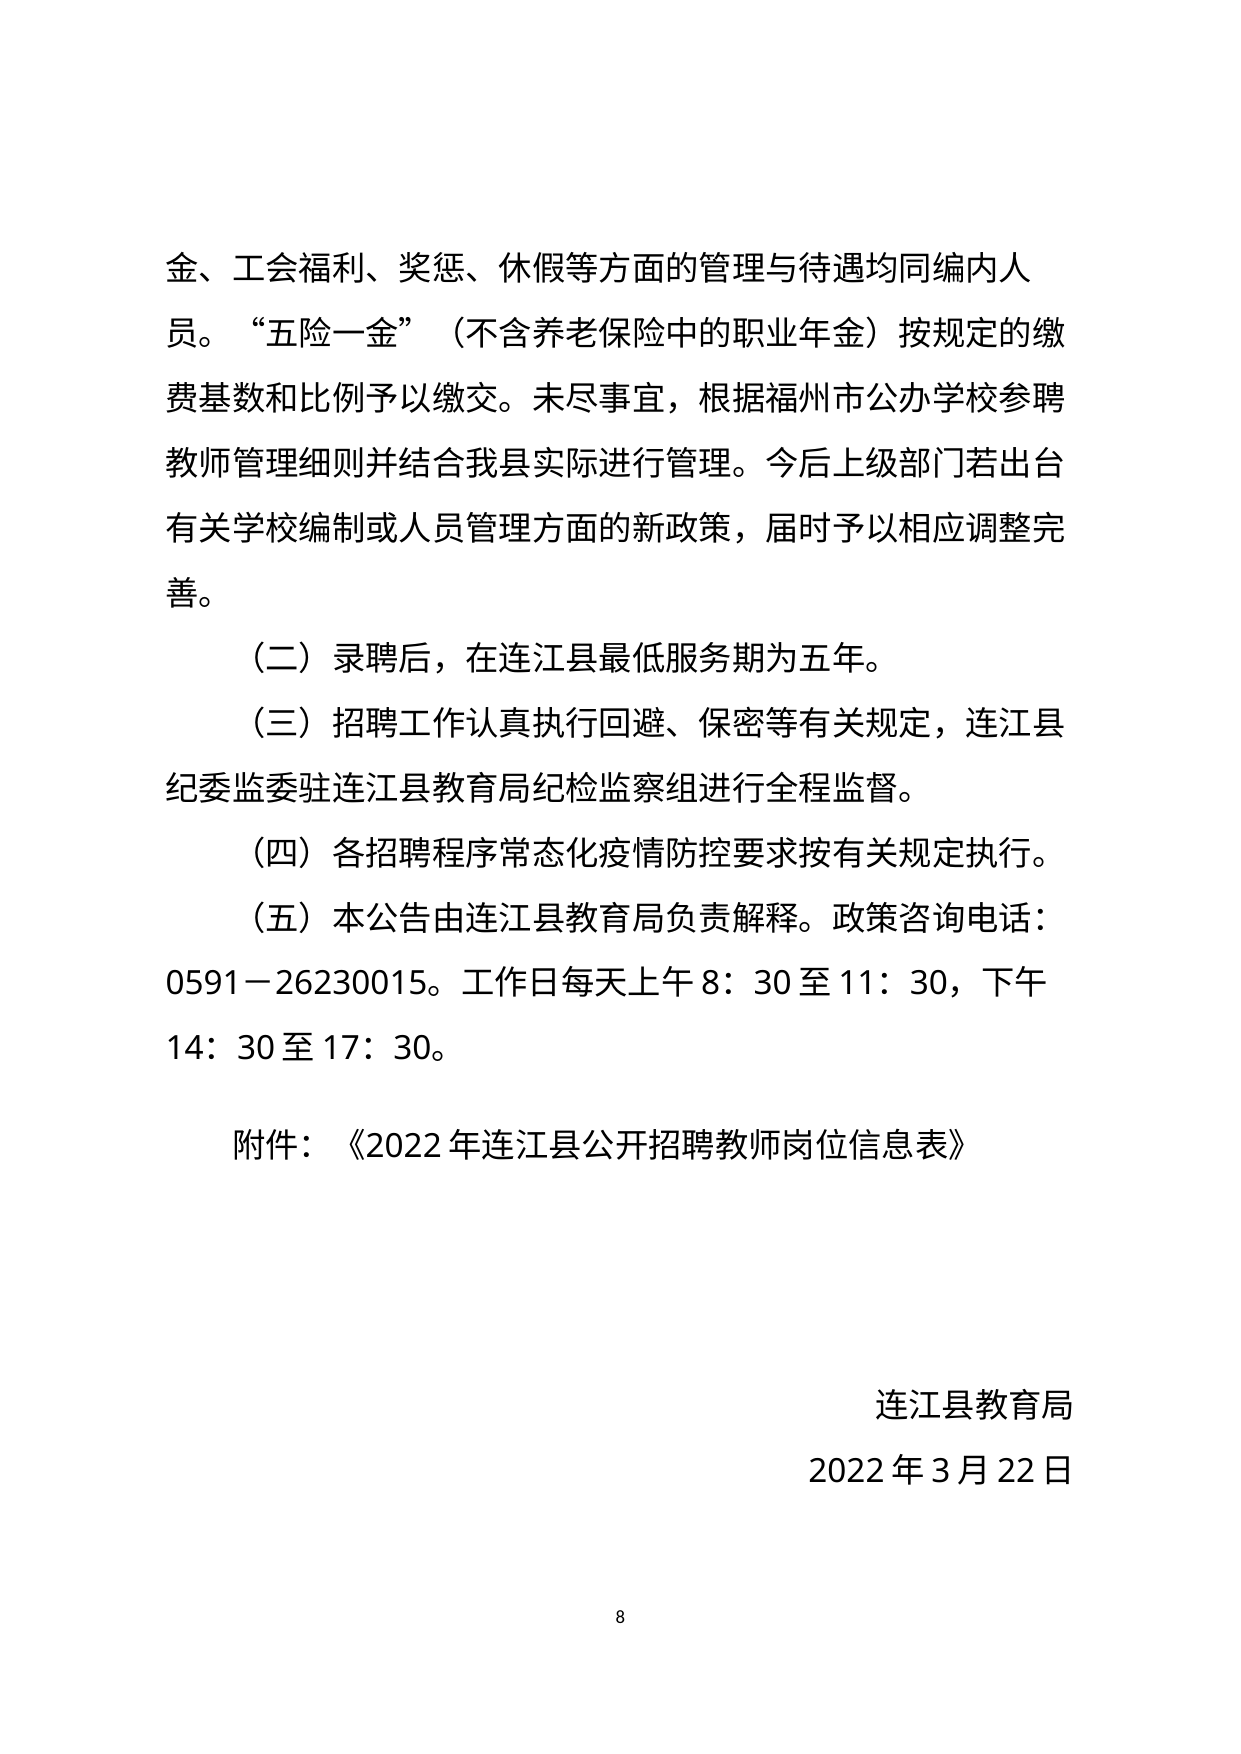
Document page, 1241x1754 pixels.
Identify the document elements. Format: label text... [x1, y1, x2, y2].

text （二）录聘后，在连江县最低服务期为五年。 [165, 623, 1075, 688]
text （三）招聘工作认真执行回避、保密等有关规定，连江县纪委监委驻连江县教育局纪检监察组进行全程监督。 [165, 688, 1075, 818]
text 连江县教育局 [165, 1370, 1075, 1435]
text （五）本公告由连江县教育局负责解释。政策咨询电话：0591－26230015。工作日每天上午8：30至11：30，下午14：30至17：30。 [165, 883, 1075, 1078]
text （四）各招聘程序常态化疫情防控要求按有关规定执行。 [165, 818, 1075, 883]
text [165, 233, 1075, 623]
text 2022年3月22日 [165, 1435, 1075, 1500]
text 附件：《2022年连江县公开招聘教师岗位信息表》 [165, 1110, 1075, 1175]
